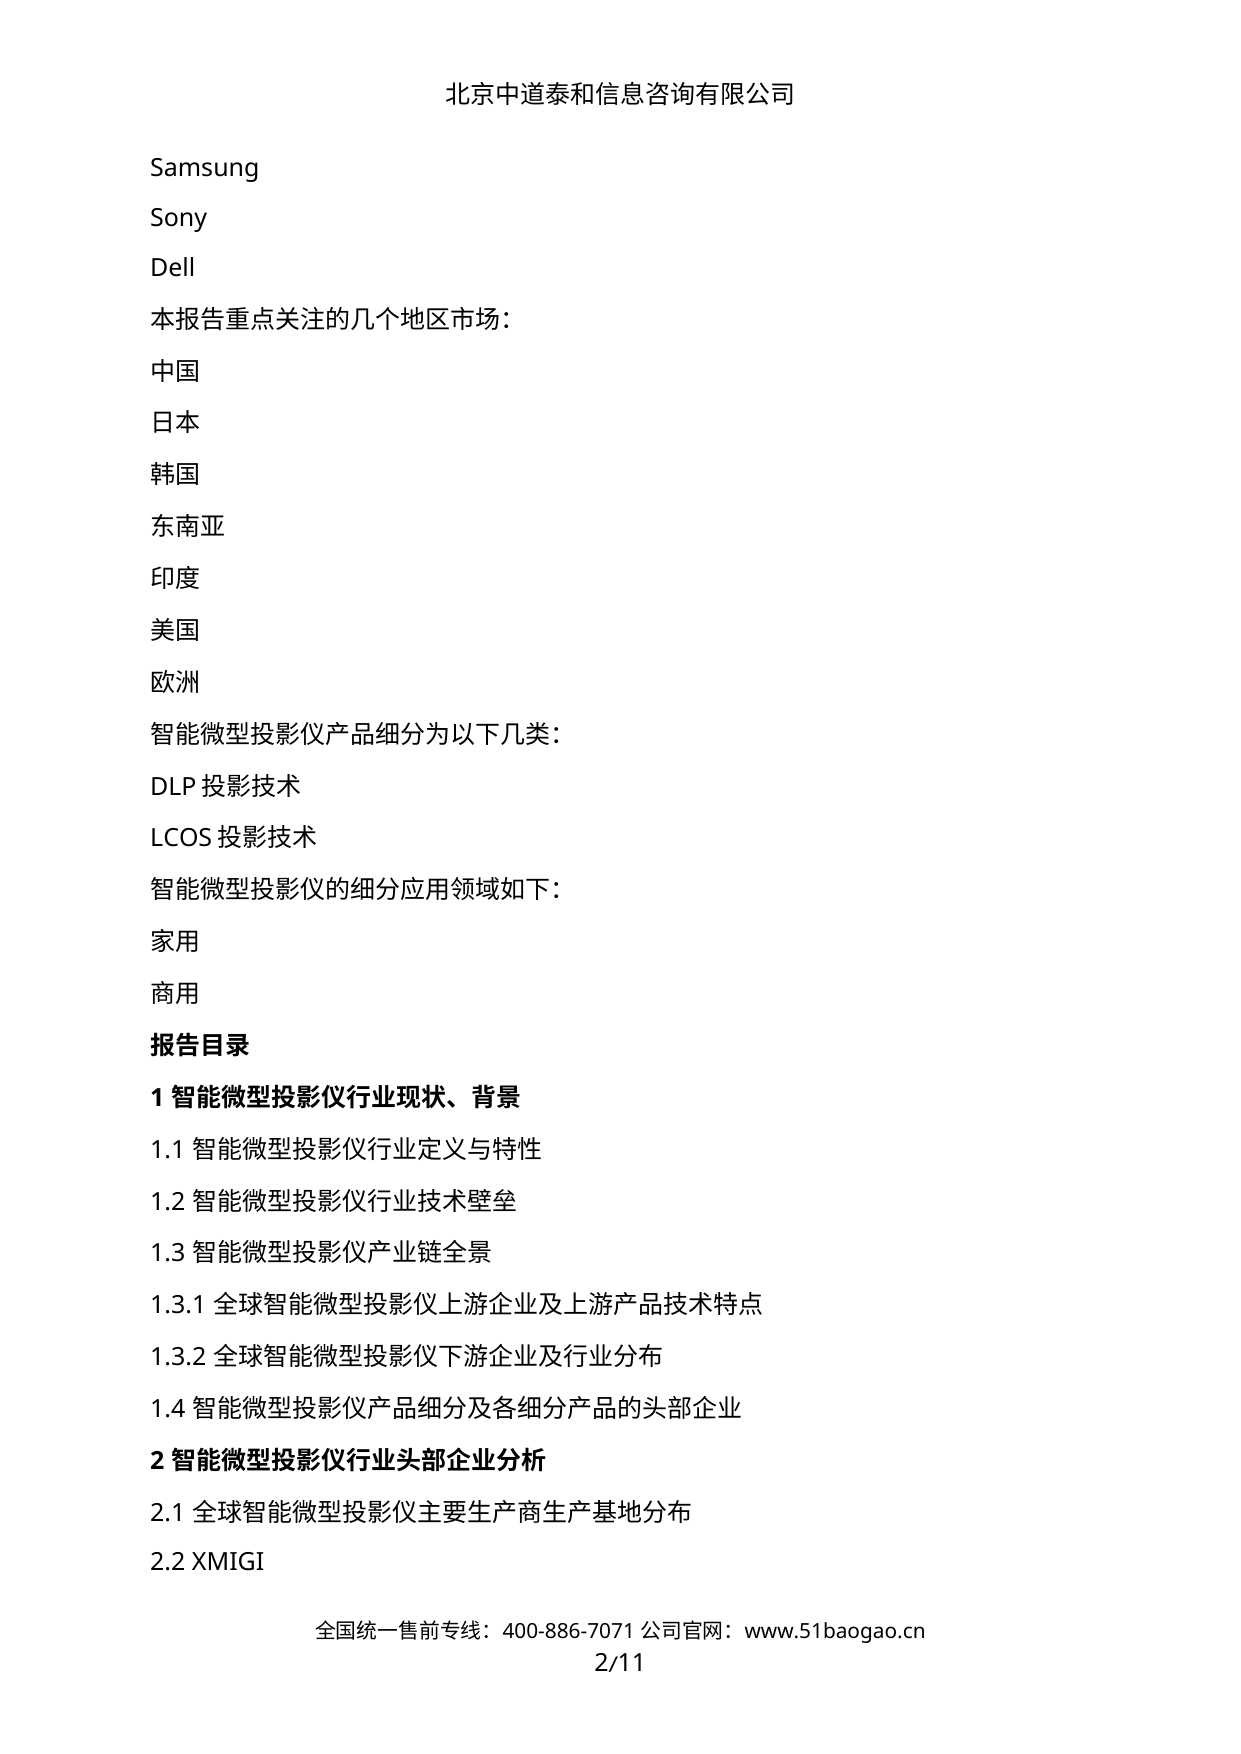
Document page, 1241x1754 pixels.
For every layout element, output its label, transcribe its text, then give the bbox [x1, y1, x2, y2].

text 1.3.2 全球智能微型投影仪下游企业及行业分布 [150, 1337, 1090, 1373]
text Dell [150, 249, 1090, 283]
text 东南亚 [150, 507, 1090, 543]
text 智能微型投影仪的细分应用领域如下： [150, 870, 1090, 906]
text 1.1 智能微型投影仪行业定义与特性 [150, 1129, 1090, 1165]
text 印度 [150, 558, 1090, 595]
text 韩国 [150, 455, 1090, 491]
text 家用 [150, 922, 1090, 958]
text 美国 [150, 610, 1090, 647]
text 日本 [150, 403, 1090, 439]
text Sony [150, 200, 1090, 234]
text 1.3 智能微型投影仪产业链全景 [150, 1233, 1090, 1269]
text 1.3.1 全球智能微型投影仪上游企业及上游产品技术特点 [150, 1285, 1090, 1321]
text 2 智能微型投影仪行业头部企业分析 [150, 1440, 1090, 1477]
text Samsung [150, 150, 1090, 184]
text 2.2 XMIGI [150, 1544, 1090, 1578]
text 商用 [150, 973, 1090, 1010]
text 本报告重点关注的几个地区市场： [150, 299, 1090, 335]
text 智能微型投影仪产品细分为以下几类： [150, 714, 1090, 750]
text 中国 [150, 351, 1090, 387]
text 1.4 智能微型投影仪产品细分及各细分产品的头部企业 [150, 1388, 1090, 1425]
text DLP投影技术 [150, 766, 1090, 802]
text 1 智能微型投影仪行业现状、背景 [150, 1077, 1090, 1113]
text 欧洲 [150, 662, 1090, 698]
text 报告目录 [150, 1025, 1090, 1062]
text LCOS投影技术 [150, 818, 1090, 854]
text 2.1 全球智能微型投影仪主要生产商生产基地分布 [150, 1492, 1090, 1528]
text 1.2 智能微型投影仪行业技术壁垒 [150, 1181, 1090, 1217]
